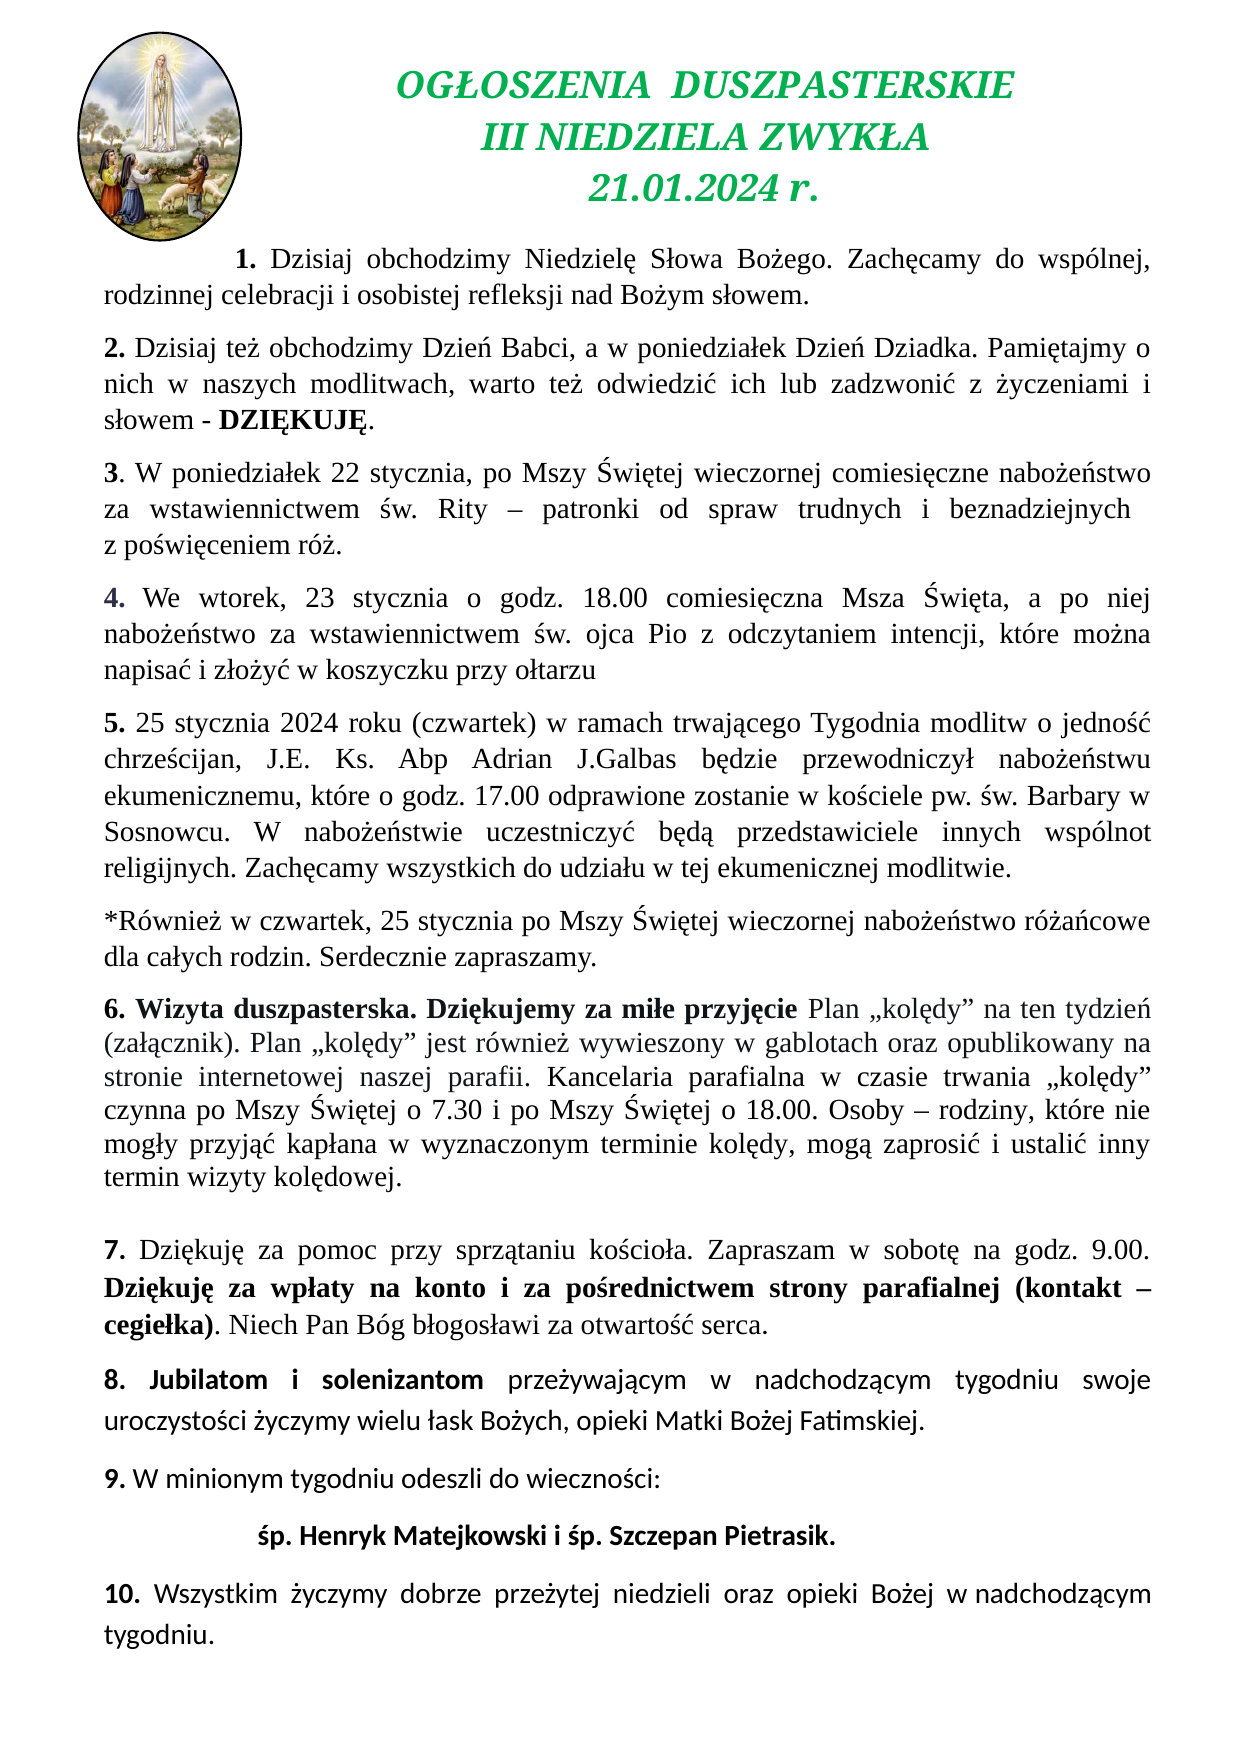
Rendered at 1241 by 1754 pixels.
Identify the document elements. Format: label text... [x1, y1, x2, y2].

picture [80, 66, 103, 208]
text III NIEDZIELA ZWYKŁA [103, 110, 1152, 161]
text 8. Jubilatom i solenizantom przeżywającym w nadchodzącym tygodniu swoje uroczystości życzymy wielu łask Bożych, opieki Matki Bożej Fatimskiej. [103, 1361, 1152, 1438]
text śp. Henryk Matejkowski i śp. Szczepan Pietrasik. [177, 1517, 1152, 1553]
text OGŁOSZENIA DUSZPASTERSKIE [103, 59, 1152, 110]
picture [108, 34, 211, 59]
text 5. 25 stycznia 2024 roku (czwartek) w ramach trwającego Tygodnia modlitw o jedność chrześcijan, J.E. Ks. Abp Adrian J.Galbas będzie przewodniczył nabożeństwu ekumenicznemu, które o godz. 17.00 odprawione zostanie w kościele pw. św. Barbary w Sosnowcu. W nabożeństwie uczestniczyć będą przedstawiciele innych wspólnot religijnych. Zachęcamy wszystkich do udziału w tej ekumenicznej modlitwie. [103, 705, 1152, 883]
text 4. We wtorek, 23 stycznia o godz. 18.00 comiesięczna Msza Święta, a po niej nabożeństwo za wstawiennictwem św. ojca Pio z odczytaniem intencji, które można napisać i złożyć w koszyczku przy ołtarzu [103, 580, 1152, 686]
text 1. Dzisiaj obchodzimy Niedzielę Słowa Bożego. Zachęcamy do wspólnej, rodzinnej celebracji i osobistej refleksji nad Bożym słowem. [103, 241, 1152, 311]
text 7. Dziękuję za pomoc przy sprzątaniu kościoła. Zapraszam w sobotę na godz. 9.00. Dziękuję za wpłaty na konto i za pośrednictwem strony parafialnej (kontakt – cegiełka). Niech Pan Bóg błogosławi za otwartość serca. [103, 1231, 1152, 1342]
text *Również w czwartek, 25 stycznia po Mszy Świętej wieczornej nabożeństwo różańcowe dla całych rodzin. Serdecznie zapraszamy. [103, 903, 1152, 972]
picture [107, 212, 213, 239]
text 2. Dzisiaj też obchodzimy Dzień Babci, a w poniedziałek Dzień Dziadka. Pamiętajmy o nich w naszych modlitwach, warto też odwiedzić ich lub zadzwonić z życzeniami i słowem - DZIĘKUJĘ. [103, 330, 1152, 436]
text 21.01.2024 r. [103, 161, 1152, 212]
text 9. W minionym tygodniu odeszli do wieczności: [103, 1460, 1152, 1495]
text 3. W poniedziałek 22 stycznia, po Mszy Świętej wieczornej comiesięczne nabożeństwo za wstawiennictwem św. Rity – patronki od spraw trudnych i beznadziejnych z poświęceniem róż. [103, 455, 1152, 561]
text 6. Wizyta duszpasterska. Dziękujemy za miłe przyjęcie Plan „kolędy” na ten tydzień (załącznik). Plan „kolędy” jest również wywieszony w gablotach oraz opublikowany na stronie internetowej naszej parafii. Kancelaria parafialna w czasie trwania „kolędy” czynna po Mszy Świętej o 7.30 i po Mszy Świętej o 18.00. Osoby – rodziny, które nie mogły przyjąć kapłana w wyznaczonym terminie kolędy, mogą zaprosić i ustalić inny termin wizyty kolędowej. [103, 992, 1152, 1193]
text 10. Wszystkim życzymy dobrze przeżytej niedzieli oraz opieki Bożej w nadchodzącym tygodniu. [103, 1575, 1152, 1651]
